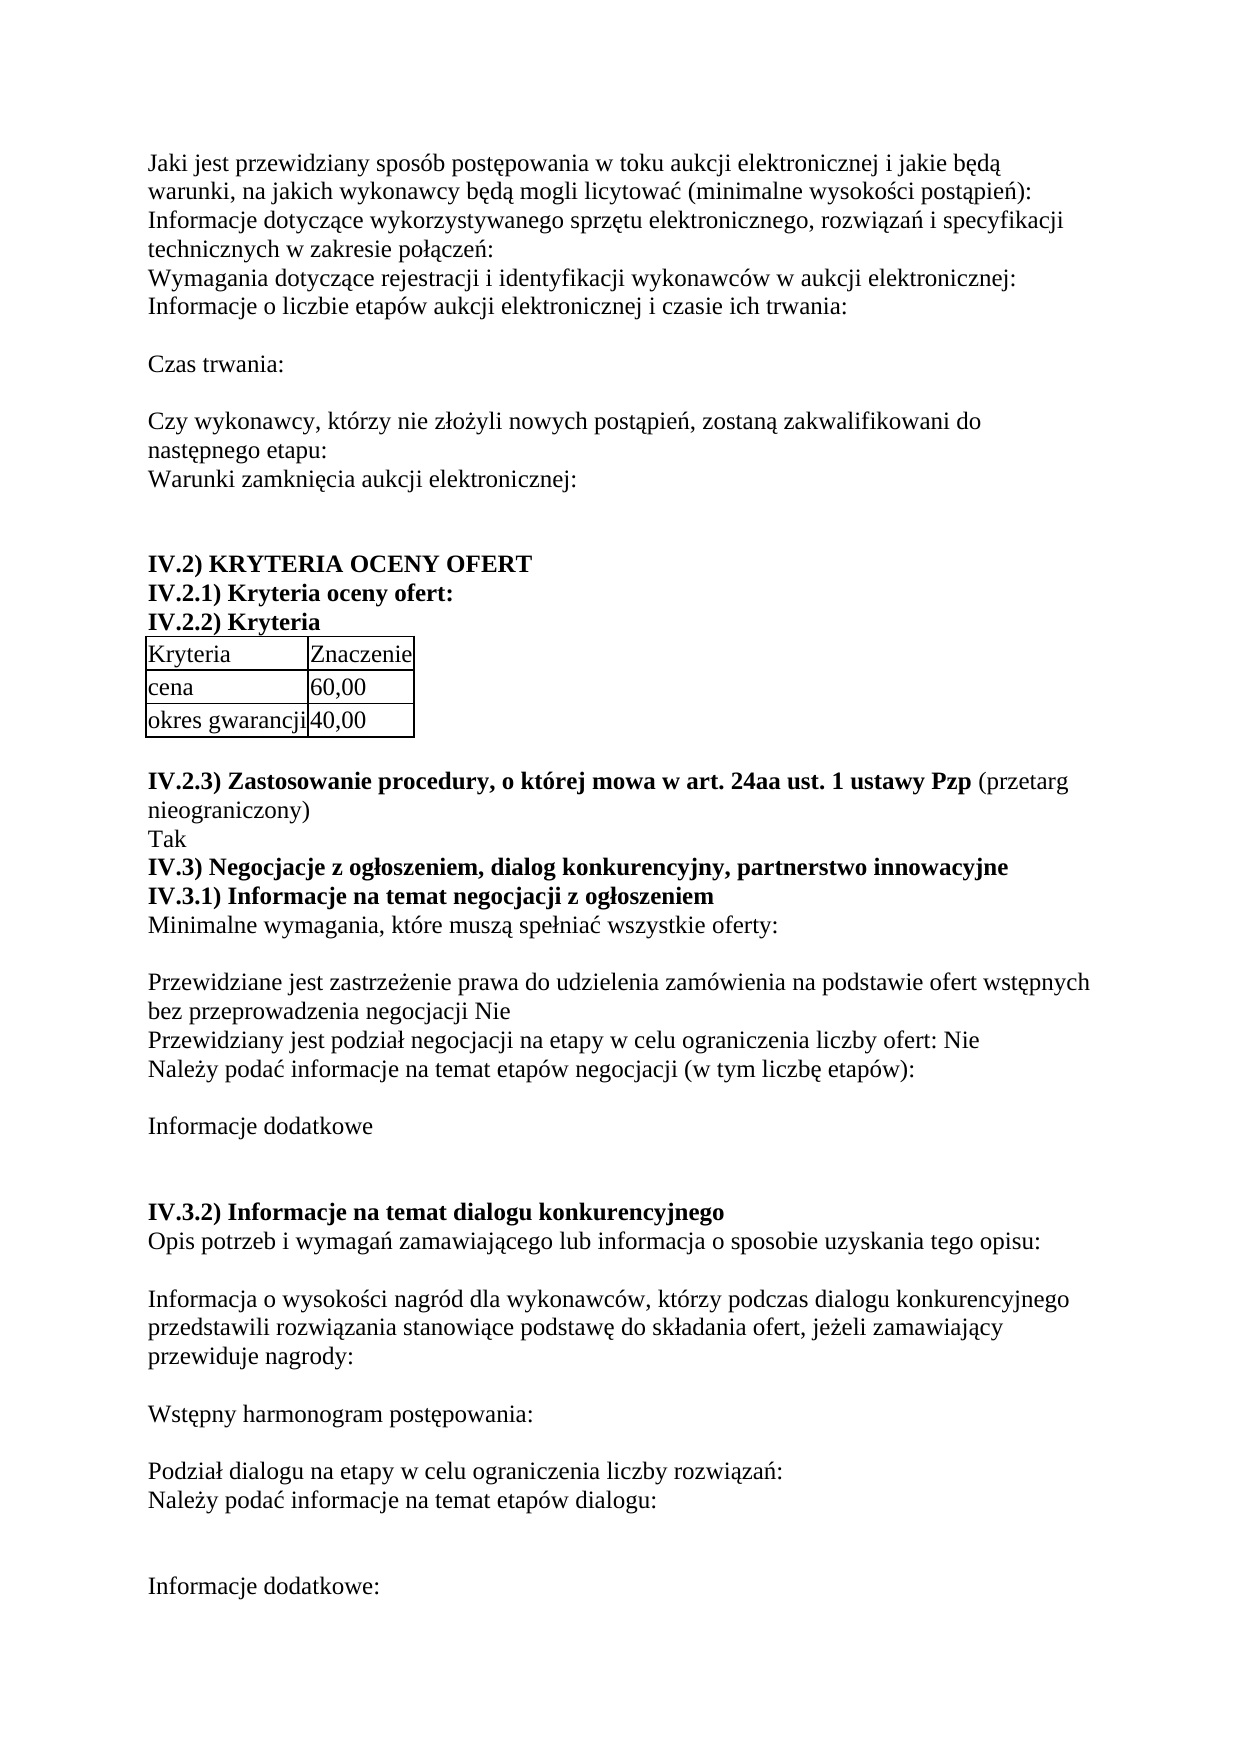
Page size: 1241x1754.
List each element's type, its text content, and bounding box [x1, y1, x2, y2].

text IV.2) KRYTERIA OCENY OFERT IV.2.1) Kryteria oceny ofert: IV.2.2) Kryteria [148, 521, 1093, 636]
table_header Kryteria [147, 637, 307, 669]
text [148, 737, 1093, 1600]
table_cell 40,00 [309, 704, 413, 736]
text Czas trwania: Czy wykonawcy, którzy nie złożyli nowych postąpień, zostaną zakwalifikowani do następnego etapu: Warunki zamknięcia aukcji elektronicznej: [148, 320, 1093, 521]
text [148, 148, 1093, 320]
table_cell okres gwarancji [147, 704, 307, 736]
table_header Znaczenie [309, 637, 413, 669]
table_cell 60,00 [309, 671, 413, 702]
table_cell cena [147, 671, 307, 702]
